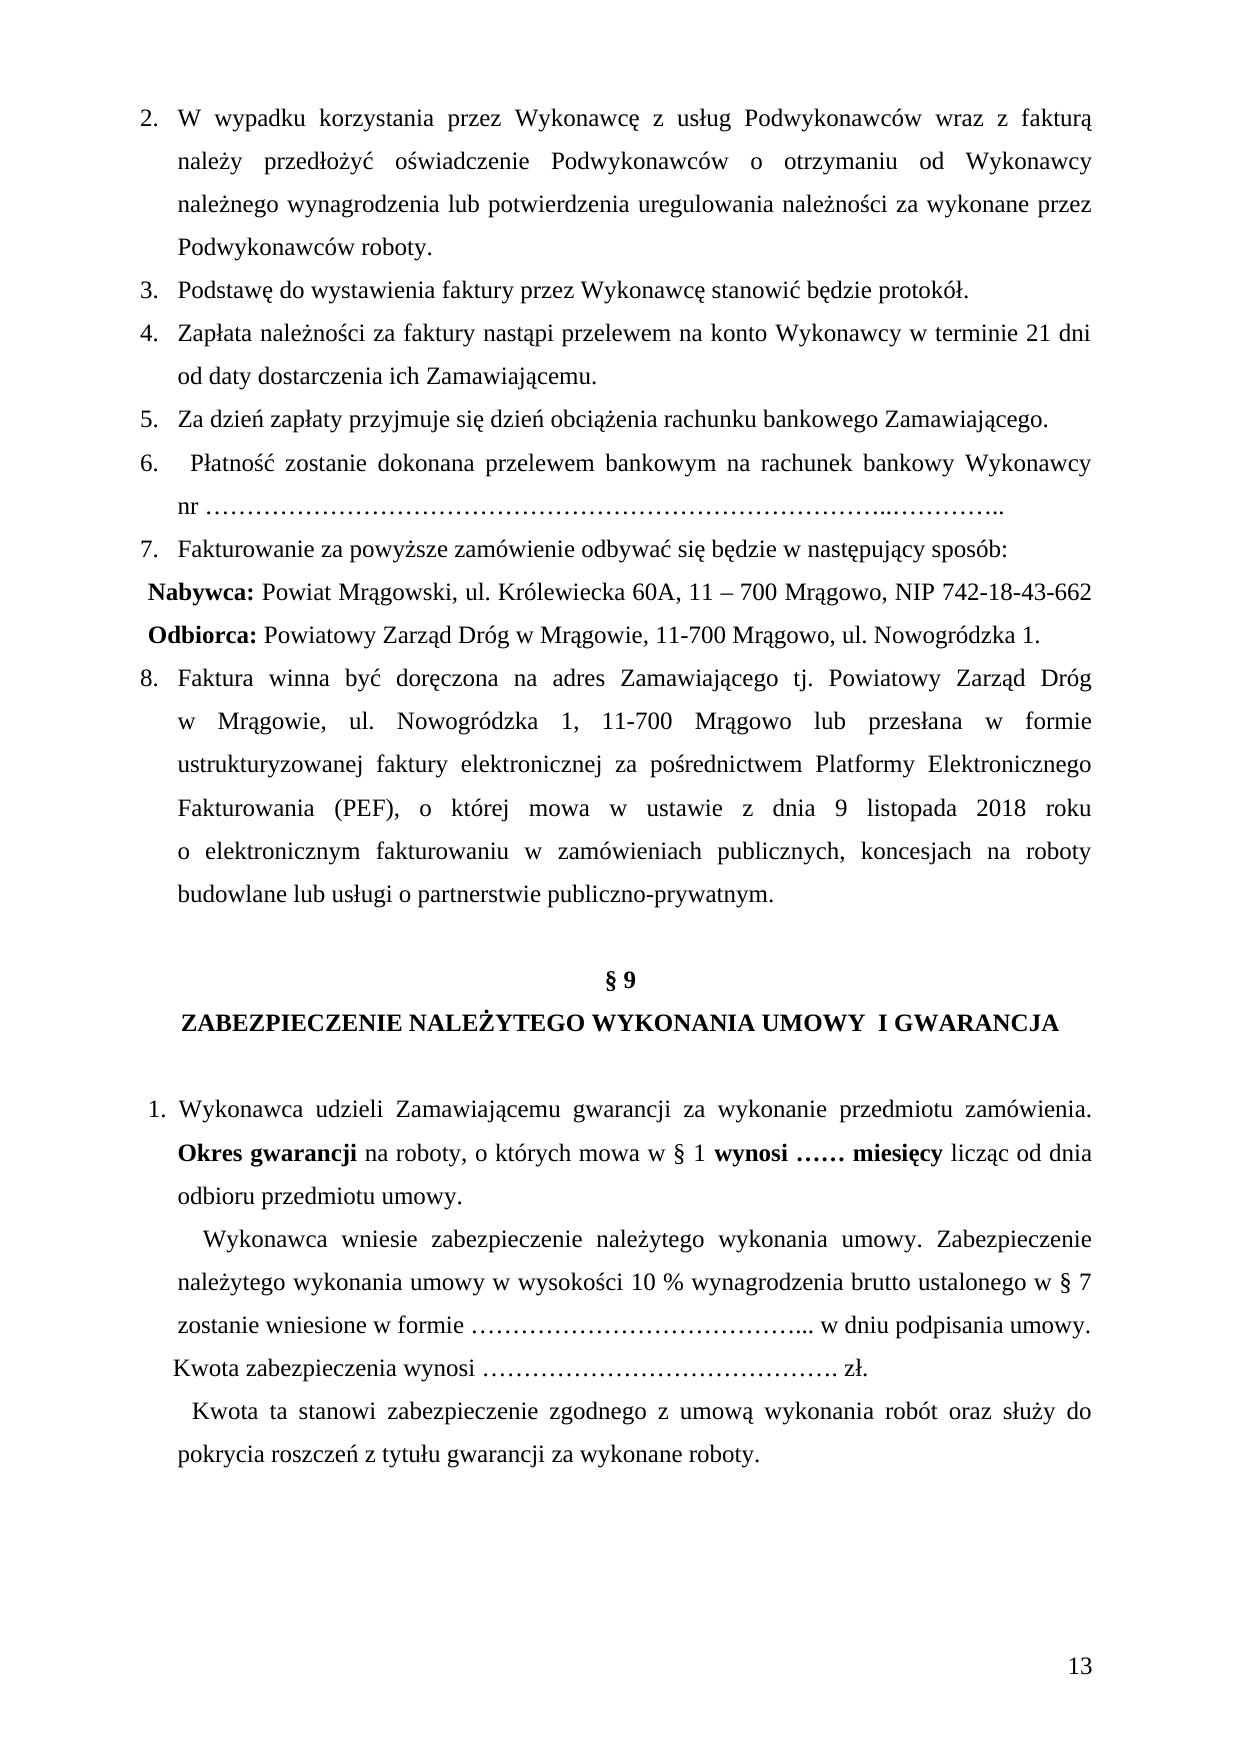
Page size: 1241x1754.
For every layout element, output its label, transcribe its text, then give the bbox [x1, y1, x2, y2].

text ZABEZPIECZENIE NALEŻYTEGO WYKONANIA UMOWY I GWARANCJA [148, 1008, 1092, 1037]
text Kwota ta stanowi zabezpieczenie zgodnego z umową wykonania robót oraz służy do pokrycia roszczeń z tytułu gwarancji za wykonane roboty. [148, 1396, 1092, 1468]
list Faktura winna być doręczona na adres Zamawiającego tj. Powiatowy Zarząd Dróg w Mrągowie, ul. Nowogródzka 1, 11-700 Mrągowo lub przesłana w formie ustrukturyzowanej faktury elektronicznej za pośrednictwem Platformy Elektronicznego Fakturowania (PEF), o której mowa w ustawie z dnia 9 listopada 2018 roku o elektronicznym fakturowaniu w zamówieniach publicznych, koncesjach na roboty budowlane lub usługi o partnerstwie publiczno-prywatnym. [140, 663, 1092, 908]
list W wypadku korzystania przez Wykonawcę z usług Podwykonawców wraz z fakturą należy przedłożyć oświadczenie Podwykonawców o otrzymaniu od Wykonawcy należnego wynagrodzenia lub potwierdzenia uregulowania należności za wykonane przez Podwykonawców roboty. [140, 103, 1092, 261]
text Wykonawca wniesie zabezpieczenie należytego wykonania umowy. Zabezpieczenie należytego wykonania umowy w wysokości 10 % wynagrodzenia brutto ustalonego w § 7 zostanie wniesione w formie …………………………………... w dniu podpisania umowy. [148, 1224, 1092, 1339]
list Podstawę do wystawienia faktury przez Wykonawcę stanowić będzie protokół. [140, 275, 1092, 304]
text 1. Wykonawca udzieli Zamawiającemu gwarancji za wykonanie przedmiotu zamówienia. Okres gwarancji na roboty, o których mowa w § 1 wynosi …… miesięcy licząc od dnia odbioru przedmiotu umowy. [148, 1094, 1092, 1209]
text Nabywca: Powiat Mrągowski, ul. Królewiecka 60A, 11 – 700 Mrągowo, NIP 742-18-43-662 Odbiorca: Powiatowy Zarząd Dróg w Mrągowie, 11-700 Mrągowo, ul. Nowogródzka 1. [148, 577, 1092, 649]
text Kwota zabezpieczenia wynosi ……………………………………. zł. [148, 1353, 1092, 1382]
text 7. Fakturowanie za powyższe zamówienie odbywać się będzie w następujący sposób: [140, 534, 1092, 563]
text 6. Płatność zostanie dokonana przelewem bankowym na rachunek bankowy Wykonawcy nr ………………………………………………………………………..………….. [140, 448, 1092, 519]
list Zapłata należności za faktury nastąpi przelewem na konto Wykonawcy w terminie 21 dni od daty dostarczenia ich Zamawiającemu. [140, 318, 1092, 390]
text § 9 [148, 965, 1092, 994]
list Za dzień zapłaty przyjmuje się dzień obciążenia rachunku bankowego Zamawiającego. [140, 404, 1092, 433]
